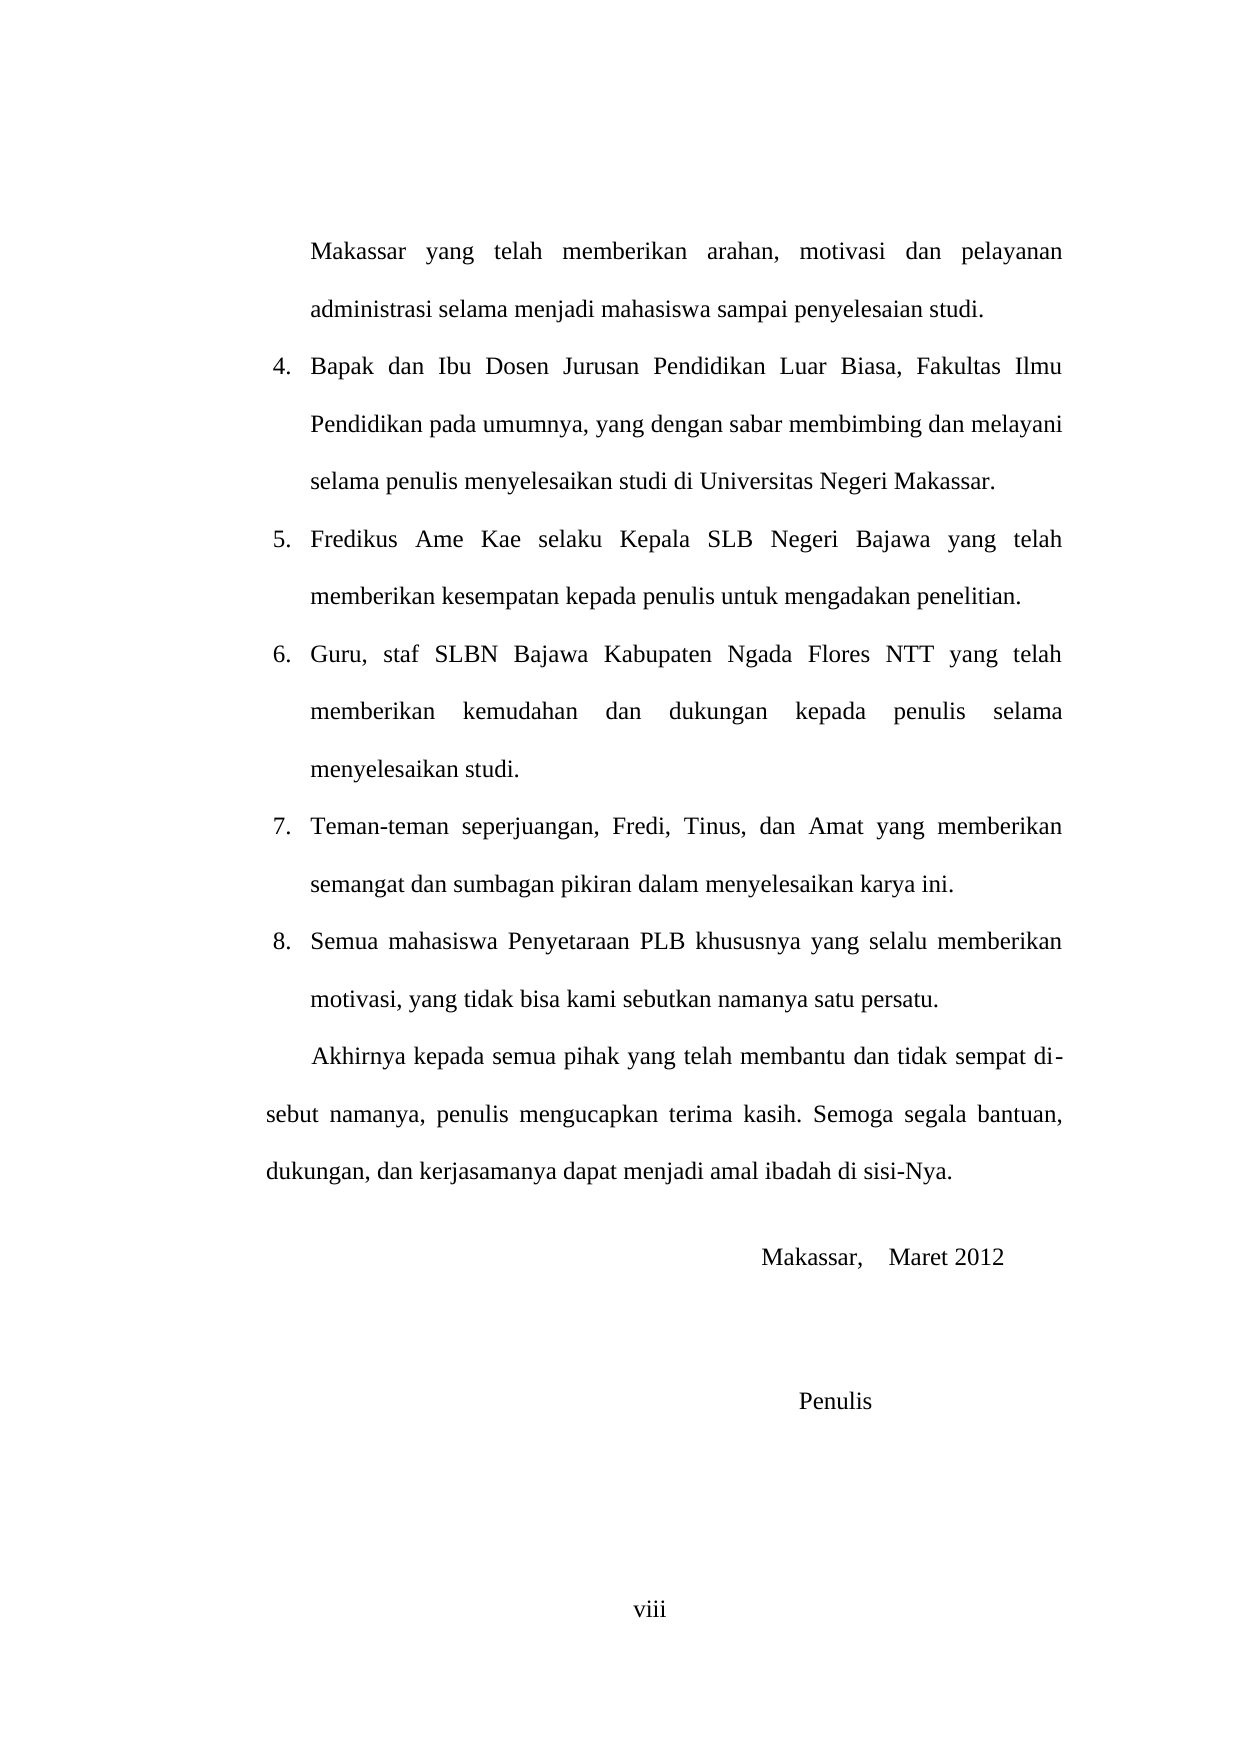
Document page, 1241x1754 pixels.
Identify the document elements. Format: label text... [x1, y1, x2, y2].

list Fredikus Ame Kae selaku Kepala SLB Negeri Bajawa yang telah memberikan kesempatan kepada penulis untuk mengadakan penelitian. [273, 524, 1063, 610]
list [273, 236, 1063, 322]
text Penulis [799, 1386, 1063, 1415]
list Teman-teman seperjuangan, Fredi, Tinus, dan Amat yang memberikan semangat dan sumbagan pikiran dalam menyelesaikan karya ini. [273, 811, 1063, 897]
list Semua mahasiswa Penyetaraan PLB khususnya yang selalu memberikan motivasi, yang tidak bisa kami sebutkan namanya satu persatu. [273, 926, 1063, 1012]
text Akhirnya kepada semua pihak yang telah membantu dan tidak sempat di-sebut namanya, penulis mengucapkan terima kasih. Semoga segala bantuan, dukungan, dan kerjasamanya dapat menjadi amal ibadah di sisi-Nya. [266, 1041, 1063, 1185]
list Guru, staf SLBN Bajawa Kabupaten Ngada Flores NTT yang telah memberikan kemudahan dan dukungan kepada penulis selama menyelesaikan studi. [273, 639, 1063, 782]
list Bapak dan Ibu Dosen Jurusan Pendidikan Luar Biasa, Fakultas Ilmu Pendidikan pada umumnya, yang dengan sabar membimbing dan melayani selama penulis menyelesaikan studi di Universitas Negeri Makassar. [273, 351, 1063, 495]
text Makassar, Maret 2012 [686, 1242, 1063, 1271]
